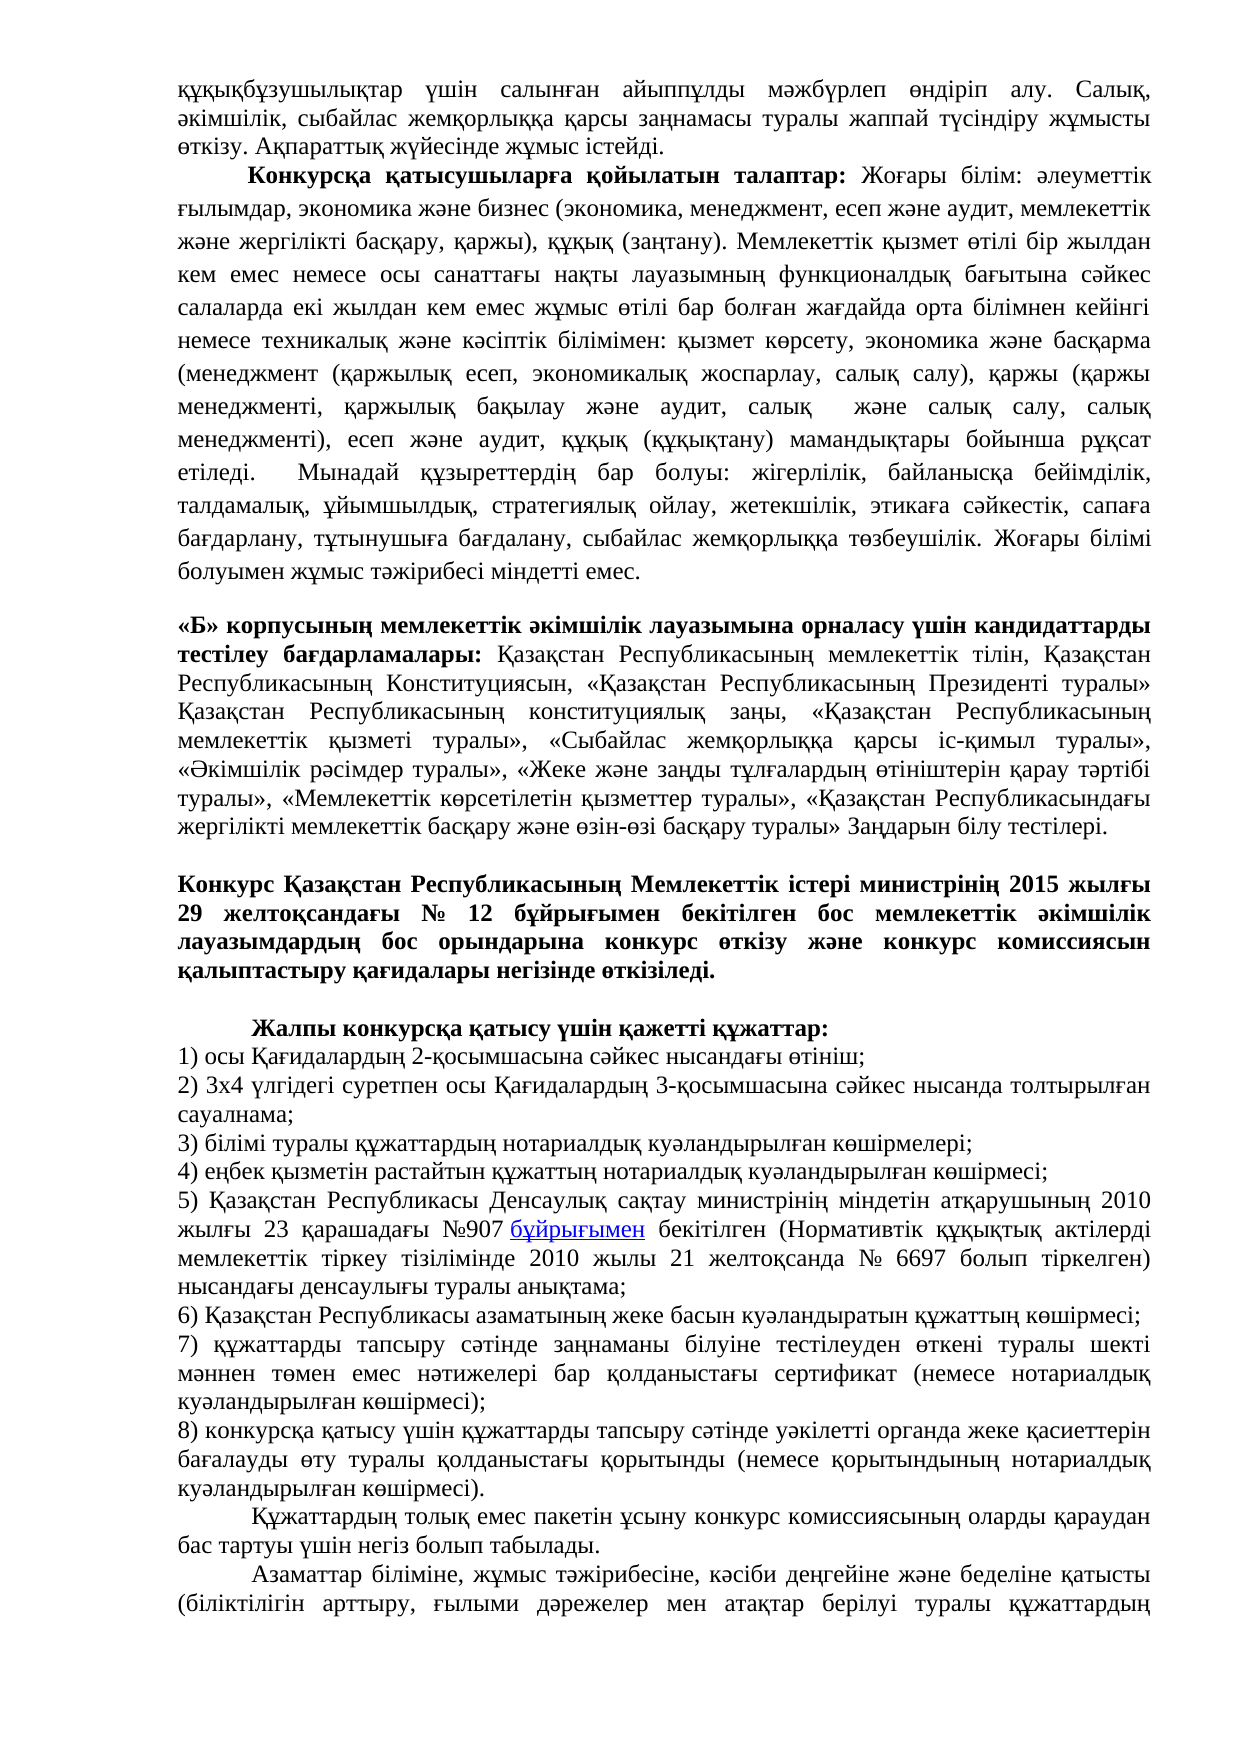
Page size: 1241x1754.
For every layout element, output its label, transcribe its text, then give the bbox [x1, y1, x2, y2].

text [177, 74, 1152, 160]
text Құжаттардың толық емес пакетін ұсыну конкурс комиссиясының оларды қараудан бас тартуы үшін негіз болып табылады. [177, 1501, 1152, 1559]
text 6) Қазақстан Республикасы азаматының жеке басын куәландыратын құжаттың көшірмесі; [177, 1300, 1152, 1329]
text Конкурс Қазақстан Республикасының Мемлекеттік істері министрінің 2015 жылғы 29 желтоқсандағы № 12 бұйрығымен бекітілген бос мемлекеттік әкімшілік лауазымдардың бос орындарына конкурс өткізу және конкурс комиссиясын қалыптастыру қағидалары негізінде өткізіледі. [177, 869, 1152, 984]
text 7) құжаттарды тапсыру сәтінде заңнаманы білуіне тестілеуден өткені туралы шекті мәннен төмен емес нәтижелері бар қолданыстағы сертификат (немесе нотариалдық куәландырылған көшірмесі); [177, 1329, 1152, 1415]
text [177, 1559, 1152, 1616]
text 3) бiлiмi туралы құжаттардың нотариалдық куәландырылған көшiрмелерi; [177, 1128, 1152, 1156]
text 8) конкурсқа қатысу үшін құжаттарды тапсыру сәтінде уәкілетті органда жеке қасиеттерін бағалауды өту туралы қолданыстағы қорытынды (немесе қорытындының нотариалдық куәландырылған көшірмесі). [177, 1415, 1152, 1501]
text Жалпы конкурсқа қатысу үшін қажетті құжаттар: [177, 1013, 1152, 1041]
text «Б» корпусының мемлекеттік әкімшілік лауазымына орналасу үшін кандидаттарды тестілеу бағдарламалары: Қазақстан Республикасының мемлекеттік тілін, Қазақстан Республикасының Конституциясын, «Қазақстан Республикасының Президенті туралы» Қазақстан Республикасының конституциялық заңы, «Қазақстан Республикасының мемлекеттік қызметі туралы», «Сыбайлас жемқорлыққа қарсы іс-қимыл туралы», «Әкімшілік рәсімдер туралы», «Жеке және заңды тұлғалардың өтiнiштерiн қарау тәртiбi туралы», «Мемлекеттік көрсетілетін қызметтер туралы», «Қазақстан Республикасындағы жергілікті мемлекеттік басқару және өзін-өзі басқару туралы» Заңдарын білу тестілері. [177, 610, 1152, 840]
text 5) Қазақстан Республикасы Денсаулық сақтау министрінің міндетін атқарушының 2010 жылғы 23 қарашадағы №907 бұйрығымен бекітілген (Нормативтік құқықтық актілерді мемлекеттік тіркеу тізілімінде 2010 жылы 21 желтоқсанда № 6697 болып тіркелген) нысандағы денсаулығы туралы анықтама; [177, 1185, 1152, 1300]
text 4) еңбек қызметін растайтын құжаттың нотариалдық куәландырылған көшiрмесi; [177, 1156, 1152, 1185]
text 2) 3х4 үлгідегі суретпен осы Қағидалардың 3-қосымшасына сәйкес нысанда толтырылған сауалнама; [177, 1070, 1152, 1128]
text 1) осы Қағидалардың 2-қосымшасына сәйкес нысандағы өтініш; [177, 1041, 1152, 1070]
text Конкурсқа қатысушыларға қойылатын талаптар: Жоғары білім: әлеуметтік ғылымдар, экономика және бизнес (экономика, менеджмент, есеп және аудит, мемлекеттік және жергілікті басқару, қаржы), құқық (заңтану). Мемлекеттік қызмет өтілі бір жылдан кем емес немесе осы санаттағы нақты лауазымның функционалдық бағытына сәйкес салаларда екі жылдан кем емес жұмыс өтілі бар болған жағдайда орта білімнен кейінгі немесе техникалық және кәсіптік білімімен: қызмет көрсету, экономика және басқарма (менеджмент (қаржылық есеп, экономикалық жоспарлау, салық салу), қаржы (қаржы менеджменті, қаржылық бақылау және аудит, салық және салық салу, салық менеджменті), есеп және аудит, құқық (құқықтану) мамандықтары бойынша рұқсат етіледі. Мынадай құзыреттердің бар болуы: жігерлілік, байланысқа бейімділік, талдамалық, ұйымшылдық, стратегиялық ойлау, жетекшілік, этикаға сәйкестік, сапаға бағдарлану, тұтынушыға бағдалану, сыбайлас жемқорлыққа төзбеушілік. Жоғары білімі болуымен жұмыс тәжірибесі міндетті емес. [177, 160, 1152, 585]
